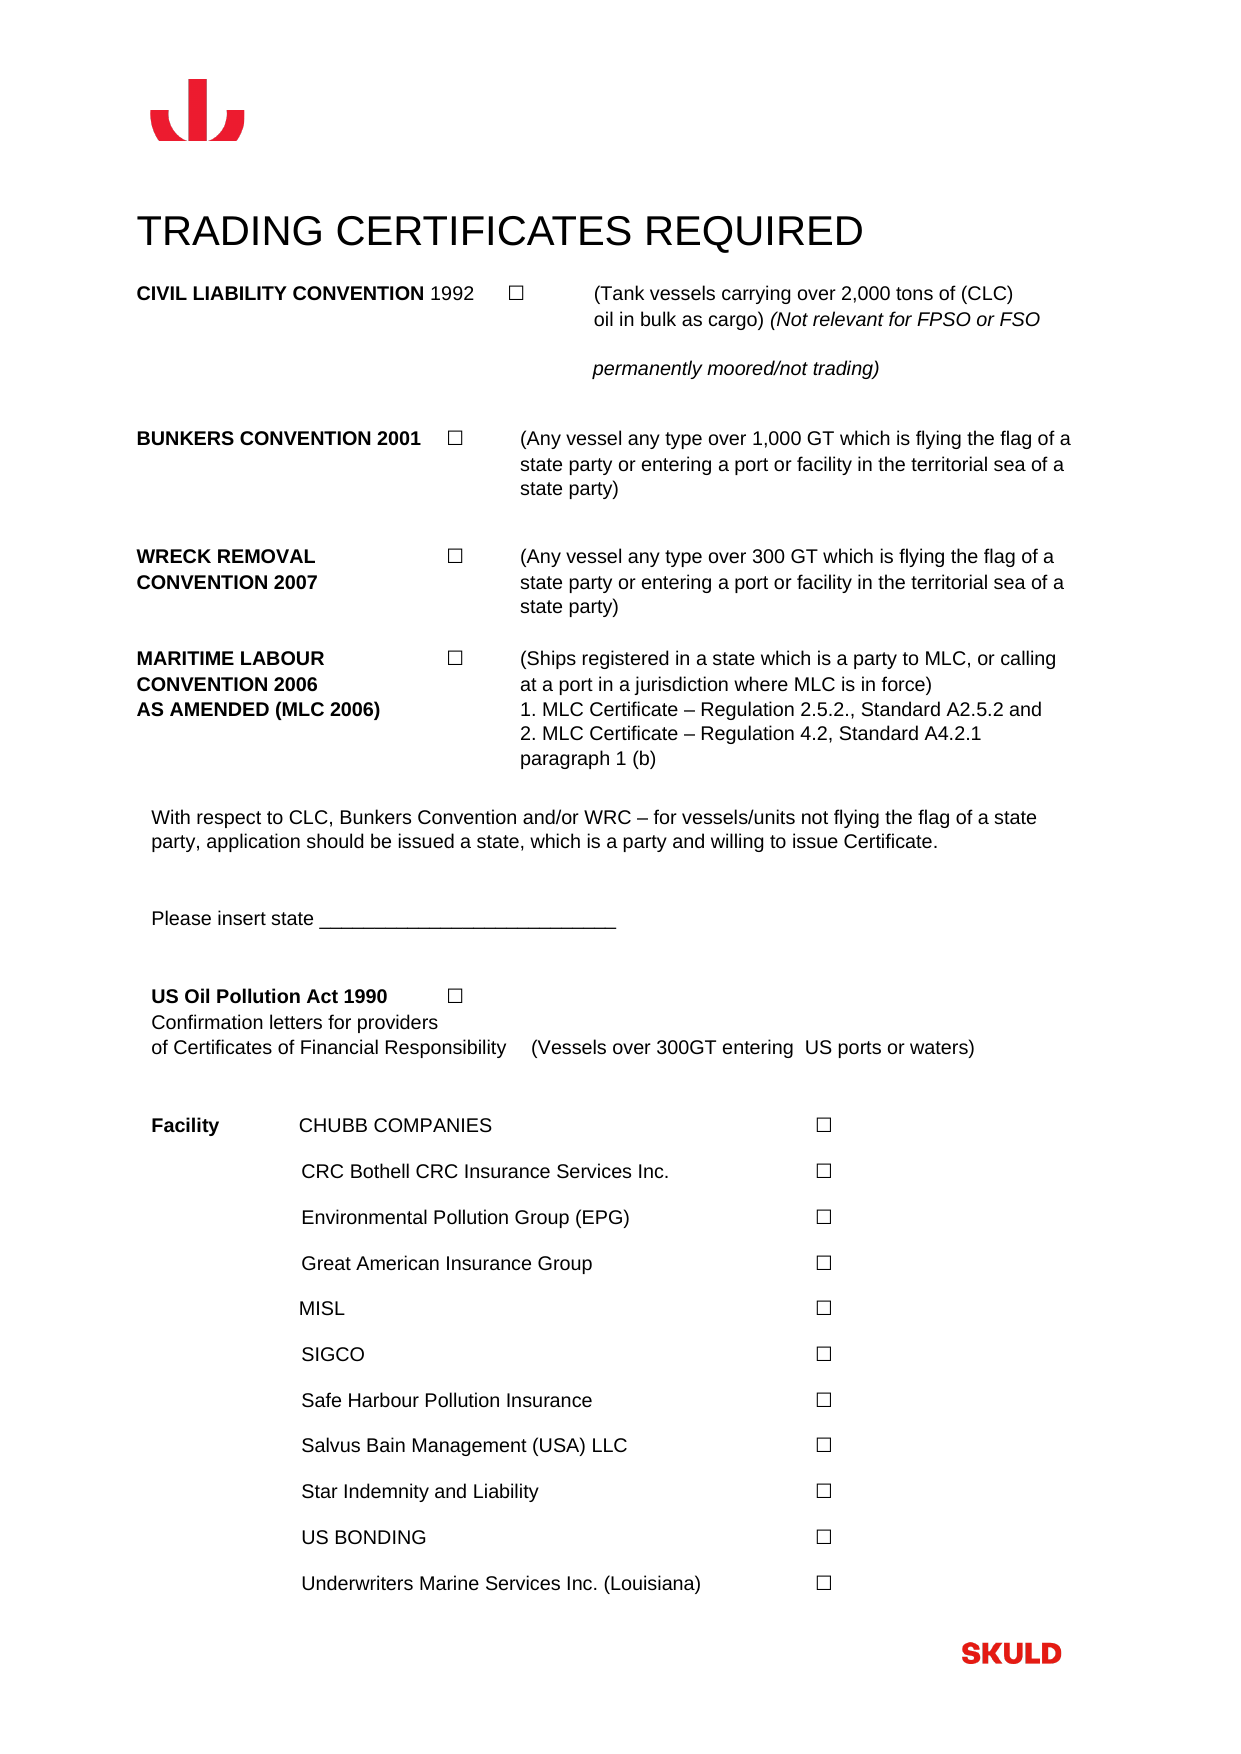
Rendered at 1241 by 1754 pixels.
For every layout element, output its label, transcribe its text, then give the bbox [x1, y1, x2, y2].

text With respect to CLC, Bunkers Convention and/or WRC – for vessels/units not flying the flag of a state party, application should be issued a state, which is a party and willing to issue Certificate. [151, 806, 1066, 853]
text 2. MLC Certificate – Regulation 4.2, Standard A4.2.1 paragraph 1 (b) [136, 722, 1157, 769]
text BUNKERS CONVENTION 2001 (Any vessel any type over 1,000 GT which is flying the flag of a state party or entering a port or facility in the territorial sea of a state party) [136, 424, 1157, 500]
text Underwriters Marine Services Inc. (Louisiana) [226, 1569, 1066, 1596]
picture [150, 79, 245, 141]
text SIGCO [226, 1340, 1066, 1367]
text US Oil Pollution Act 1990 Confirmation letters for providers of Certificates of Financial Responsibility (Vessels over 300GT entering US ports or waters) [151, 982, 1066, 1058]
text Please insert state ___________________________ [151, 906, 1066, 929]
text US BONDING [226, 1523, 1066, 1550]
text Safe Harbour Pollution Insurance [226, 1386, 1066, 1413]
text Facility CHUBB COMPANIES [151, 1112, 1066, 1139]
text CRC Bothell CRC Insurance Services Inc. [226, 1157, 1066, 1184]
text MISL [151, 1294, 1066, 1322]
text MARITIME LABOUR (Ships registered in a state which is a party to MLC, or calling CONVENTION 2006 at a port in a jurisdiction where MLC is in force) [136, 644, 1157, 696]
text Star Indemnity and Liability [226, 1477, 1066, 1504]
text CIVIL LIABILITY CONVENTION 1992 (Tank vessels carrying over 2,000 tons of (CLC) oil in bulk as cargo) (Not relevant for FPSO or FSO permanently moored/not trading) [136, 255, 1066, 379]
text Great American Insurance Group [226, 1249, 1066, 1276]
text AS AMENDED (MLC 2006) 1. MLC Certificate – Regulation 2.5.2., Standard A2.5.2 and [136, 697, 1157, 720]
text Salvus Bain Management (USA) LLC [226, 1432, 1066, 1459]
text WRECK REMOVAL (Any vessel any type over 300 GT which is flying the flag of a CONVENTION 2007 state party or entering a port or facility in the territorial sea of a state party) [136, 542, 1157, 618]
title TRADING CERTIFICATES REQUIRED [136, 207, 1066, 255]
text Environmental Pollution Group (EPG) [226, 1203, 1066, 1230]
picture [961, 1642, 1062, 1664]
